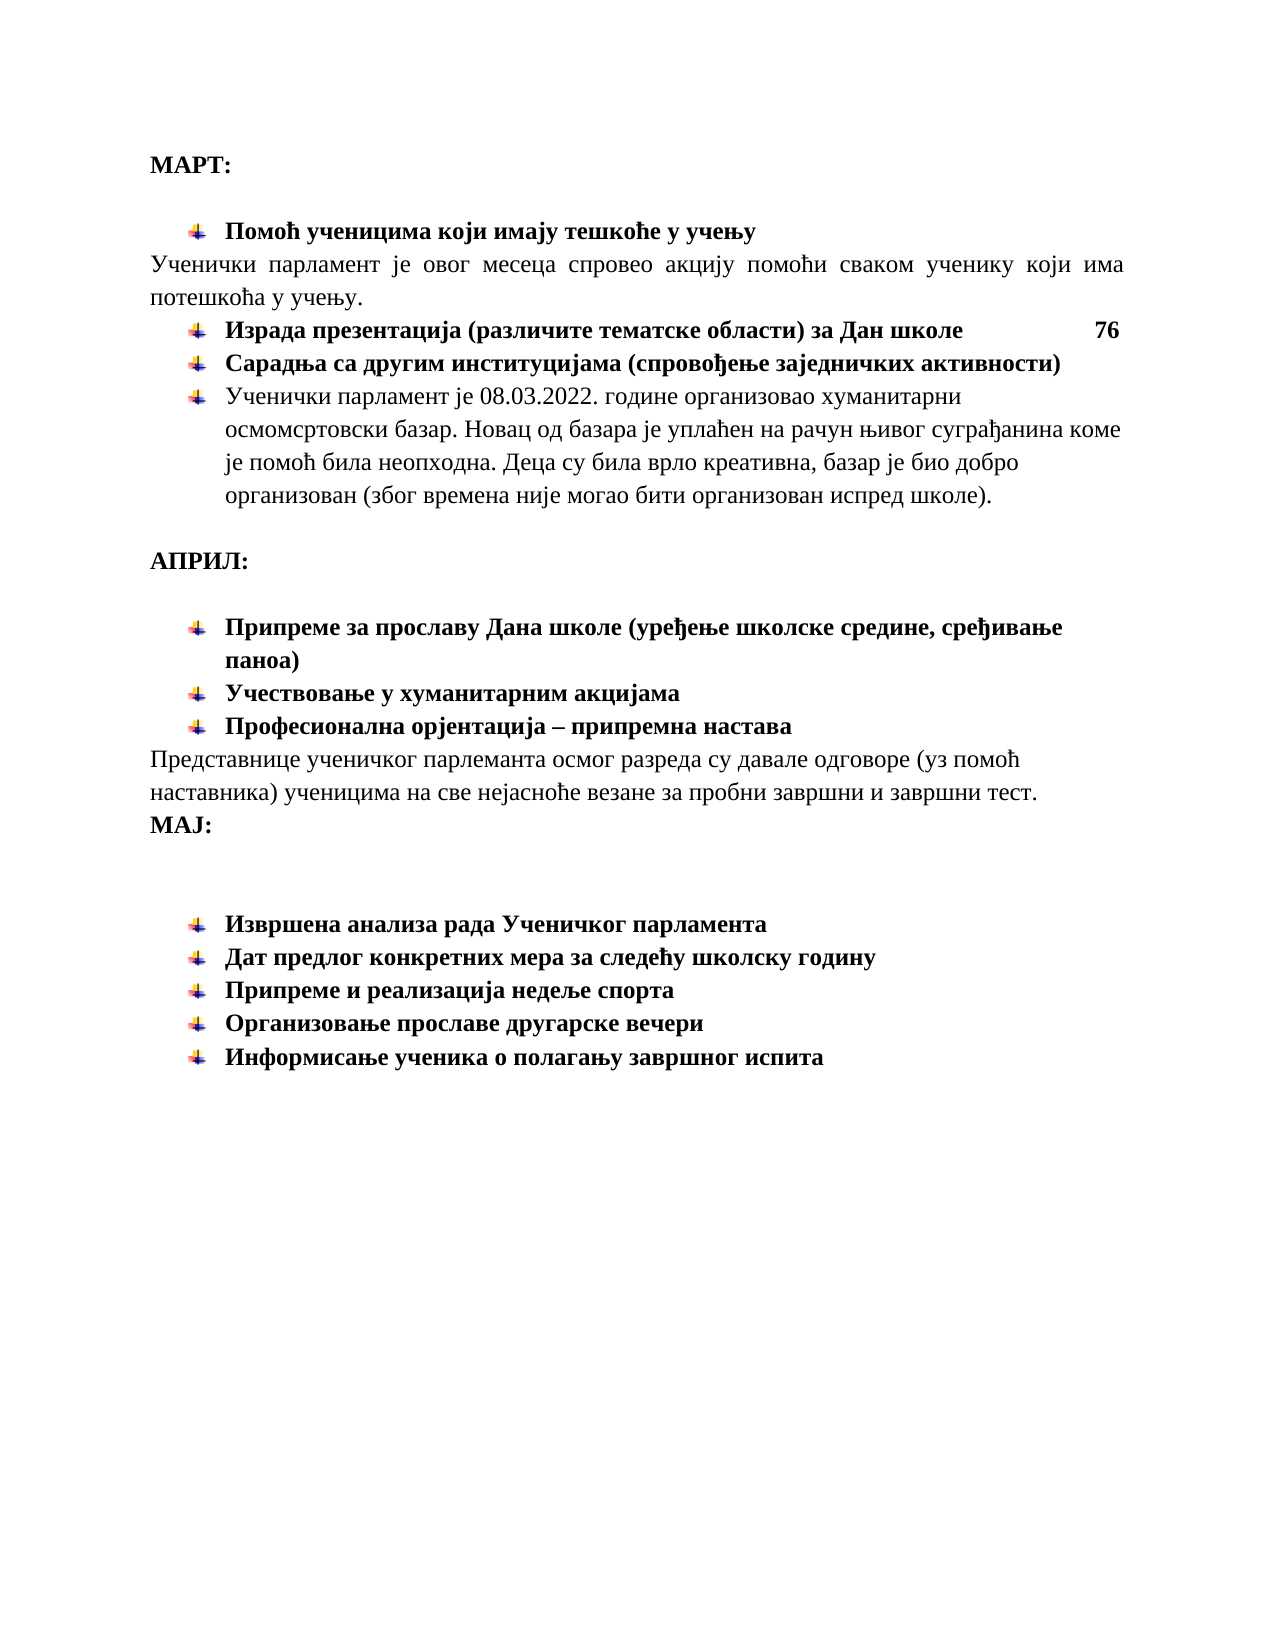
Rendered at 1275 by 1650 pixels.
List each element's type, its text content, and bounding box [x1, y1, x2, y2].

list Дат предлог конкретних мера за следећу школску годину [187, 942, 1125, 971]
list Ученички парламент је 08.03.2022. године организовао хуманитарни осмомсртовски базар. Новац од базара је уплаћен на рачун њивог суграђанина коме је помоћ била неопходна. Деца су била врло креативна, базар је био добро организован (због времена није могао бити организован испред школе). [187, 381, 1125, 509]
list Ученички парламент је овог месеца спровео акцију помоћи сваком ученику који има потешкоћа у учењу. [150, 249, 1125, 311]
list Помоћ ученицима који имају тешкоће у учењу [187, 216, 1125, 245]
list Сарадња са другим институцијама (спровођење заједничких активности) [187, 348, 1125, 377]
list Израда презентација (различите тематске области) за Дан школе 76 [187, 315, 1125, 344]
picture [188, 718, 206, 735]
list Организовање прославе другарске вечери [187, 1008, 1125, 1037]
list АПРИЛ: [150, 546, 1125, 575]
list МАРТ: [150, 150, 1125, 179]
list Учествовање у хуманитарним акцијама [187, 678, 1125, 707]
list Припреме за прославу Дана школе (уређење школске средине, сређивање паноа) [187, 612, 1125, 674]
picture [188, 949, 206, 966]
picture [188, 222, 206, 240]
picture [188, 388, 206, 405]
picture [188, 354, 206, 372]
list Припреме и реализација недеље спорта [187, 976, 1125, 1004]
picture [188, 321, 206, 339]
picture [188, 1015, 206, 1032]
list Извршена анализа рада Ученичког парламента [187, 909, 1125, 938]
text Представнице ученичког парлеманта осмог разреда су давале одговоре (уз помоћ наставника) ученицима на све нејасноће везане за пробни завршни и завршни тест. [150, 744, 1125, 806]
picture [188, 619, 206, 636]
list МАЈ: [150, 810, 1125, 839]
picture [188, 916, 206, 933]
picture [188, 1048, 206, 1065]
list Информисање ученика о полагању завршног испита [187, 1042, 1125, 1070]
picture [188, 982, 206, 999]
list Професионална орјентација – припремна настава [187, 711, 1125, 740]
picture [188, 685, 206, 702]
